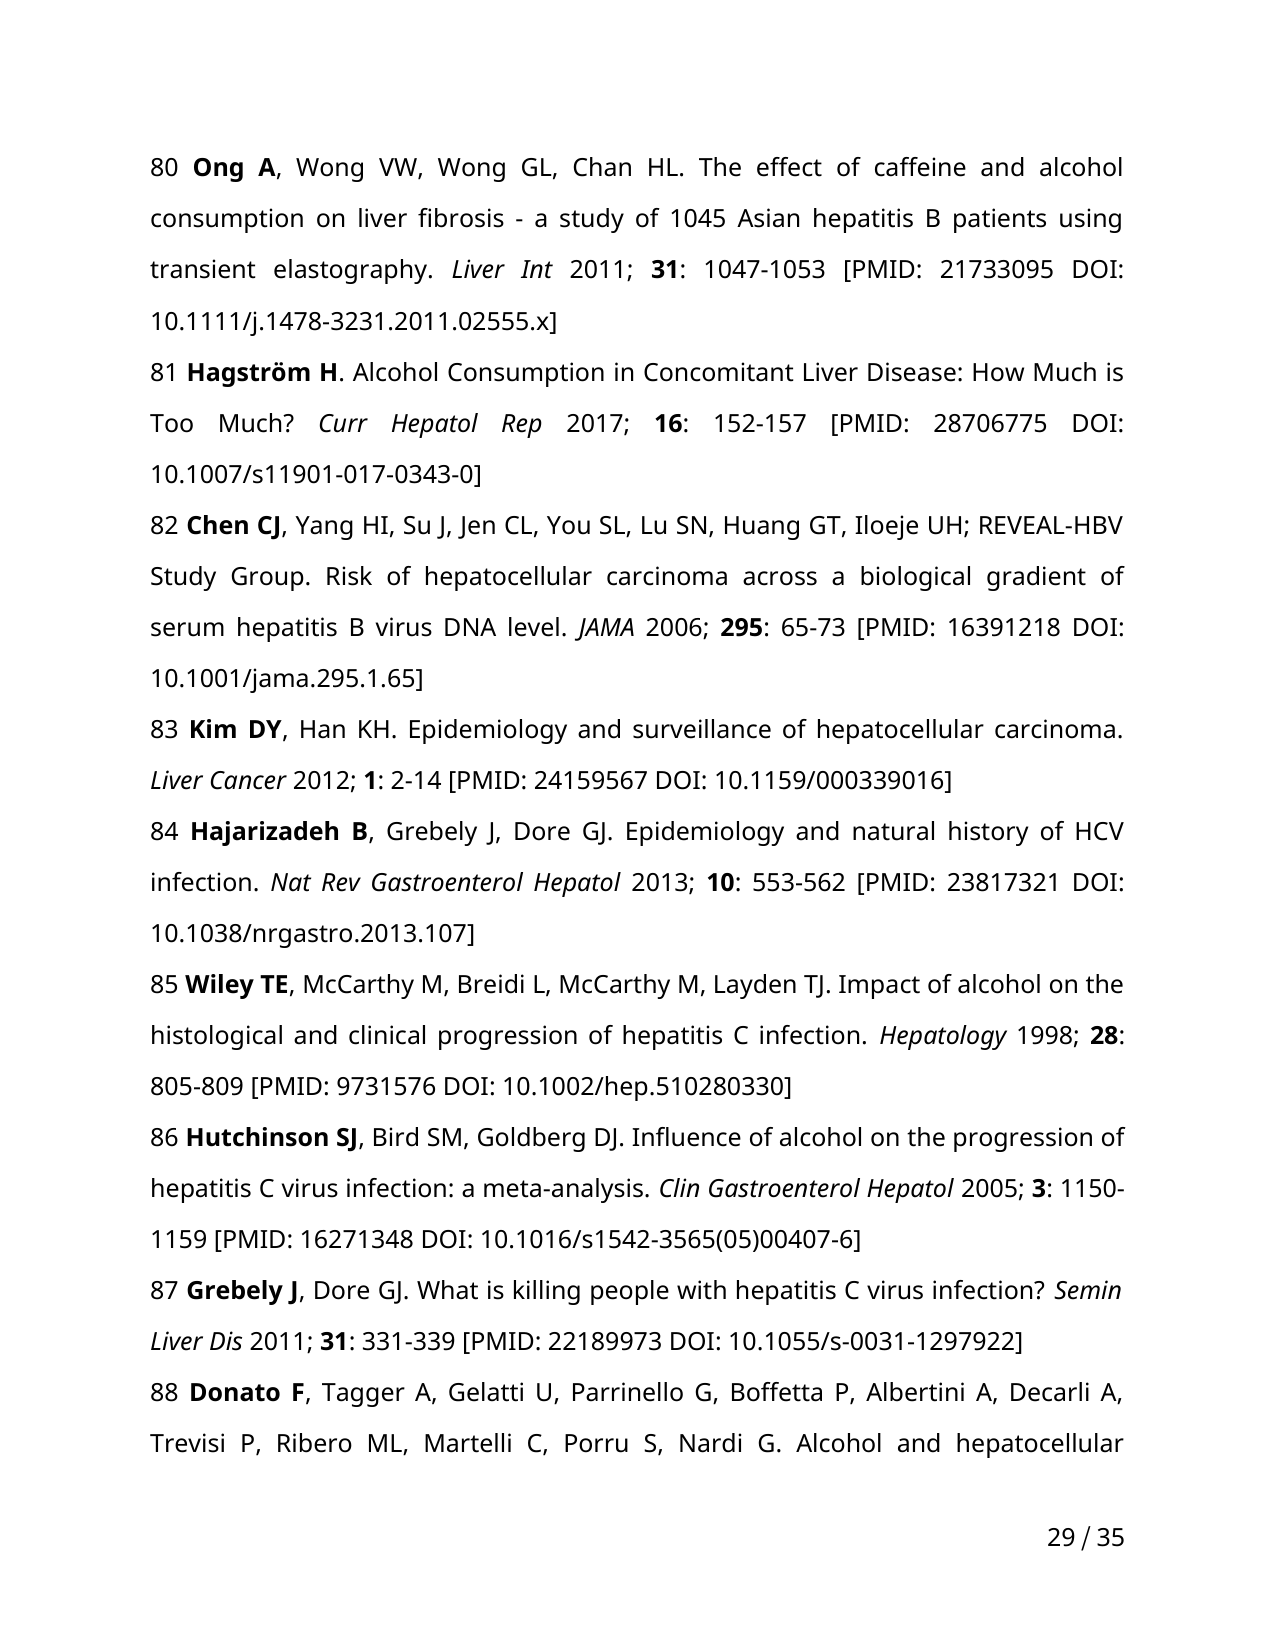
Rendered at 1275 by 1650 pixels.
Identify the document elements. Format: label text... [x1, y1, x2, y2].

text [150, 1375, 1125, 1460]
text 82 Chen CJ, Yang HI, Su J, Jen CL, You SL, Lu SN, Huang GT, Iloeje UH; REVEAL-HBV Study Group. Risk of hepatocellular carcinoma across a biological gradient of serum hepatitis B virus DNA level. JAMA 2006; 295: 65-73 [PMID: 16391218 DOI: 10.1001/jama.295.1.65] [150, 507, 1125, 694]
text 86 Hutchinson SJ, Bird SM, Goldberg DJ. Influence of alcohol on the progression of hepatitis C virus infection: a meta-analysis. Clin Gastroenterol Hepatol 2005; 3: 1150-1159 [PMID: 16271348 DOI: 10.1016/s1542-3565(05)00407-6] [150, 1120, 1125, 1256]
text 84 Hajarizadeh B, Grebely J, Dore GJ. Epidemiology and natural history of HCV infection. Nat Rev Gastroenterol Hepatol 2013; 10: 553-562 [PMID: 23817321 DOI: 10.1038/nrgastro.2013.107] [150, 813, 1125, 950]
text 81 Hagström H. Alcohol Consumption in Concomitant Liver Disease: How Much is Too Much? Curr Hepatol Rep 2017; 16: 152-157 [PMID: 28706775 DOI: 10.1007/s11901-017-0343-0] [150, 354, 1125, 490]
text 85 Wiley TE, McCarthy M, Breidi L, McCarthy M, Layden TJ. Impact of alcohol on the histological and clinical progression of hepatitis C infection. Hepatology 1998; 28: 805-809 [PMID: 9731576 DOI: 10.1002/hep.510280330] [150, 967, 1125, 1103]
text 87 Grebely J, Dore GJ. What is killing people with hepatitis C virus infection? Semin Liver Dis 2011; 31: 331-339 [PMID: 22189973 DOI: 10.1055/s-0031-1297922] [150, 1273, 1125, 1358]
text 83 Kim DY, Han KH. Epidemiology and surveillance of hepatocellular carcinoma. Liver Cancer 2012; 1: 2-14 [PMID: 24159567 DOI: 10.1159/000339016] [150, 711, 1125, 797]
text 80 Ong A, Wong VW, Wong GL, Chan HL. The effect of caffeine and alcohol consumption on liver fibrosis - a study of 1045 Asian hepatitis B patients using transient elastography. Liver Int 2011; 31: 1047-1053 [PMID: 21733095 DOI: 10.1111/j.1478-3231.2011.02555.x] [150, 150, 1125, 337]
